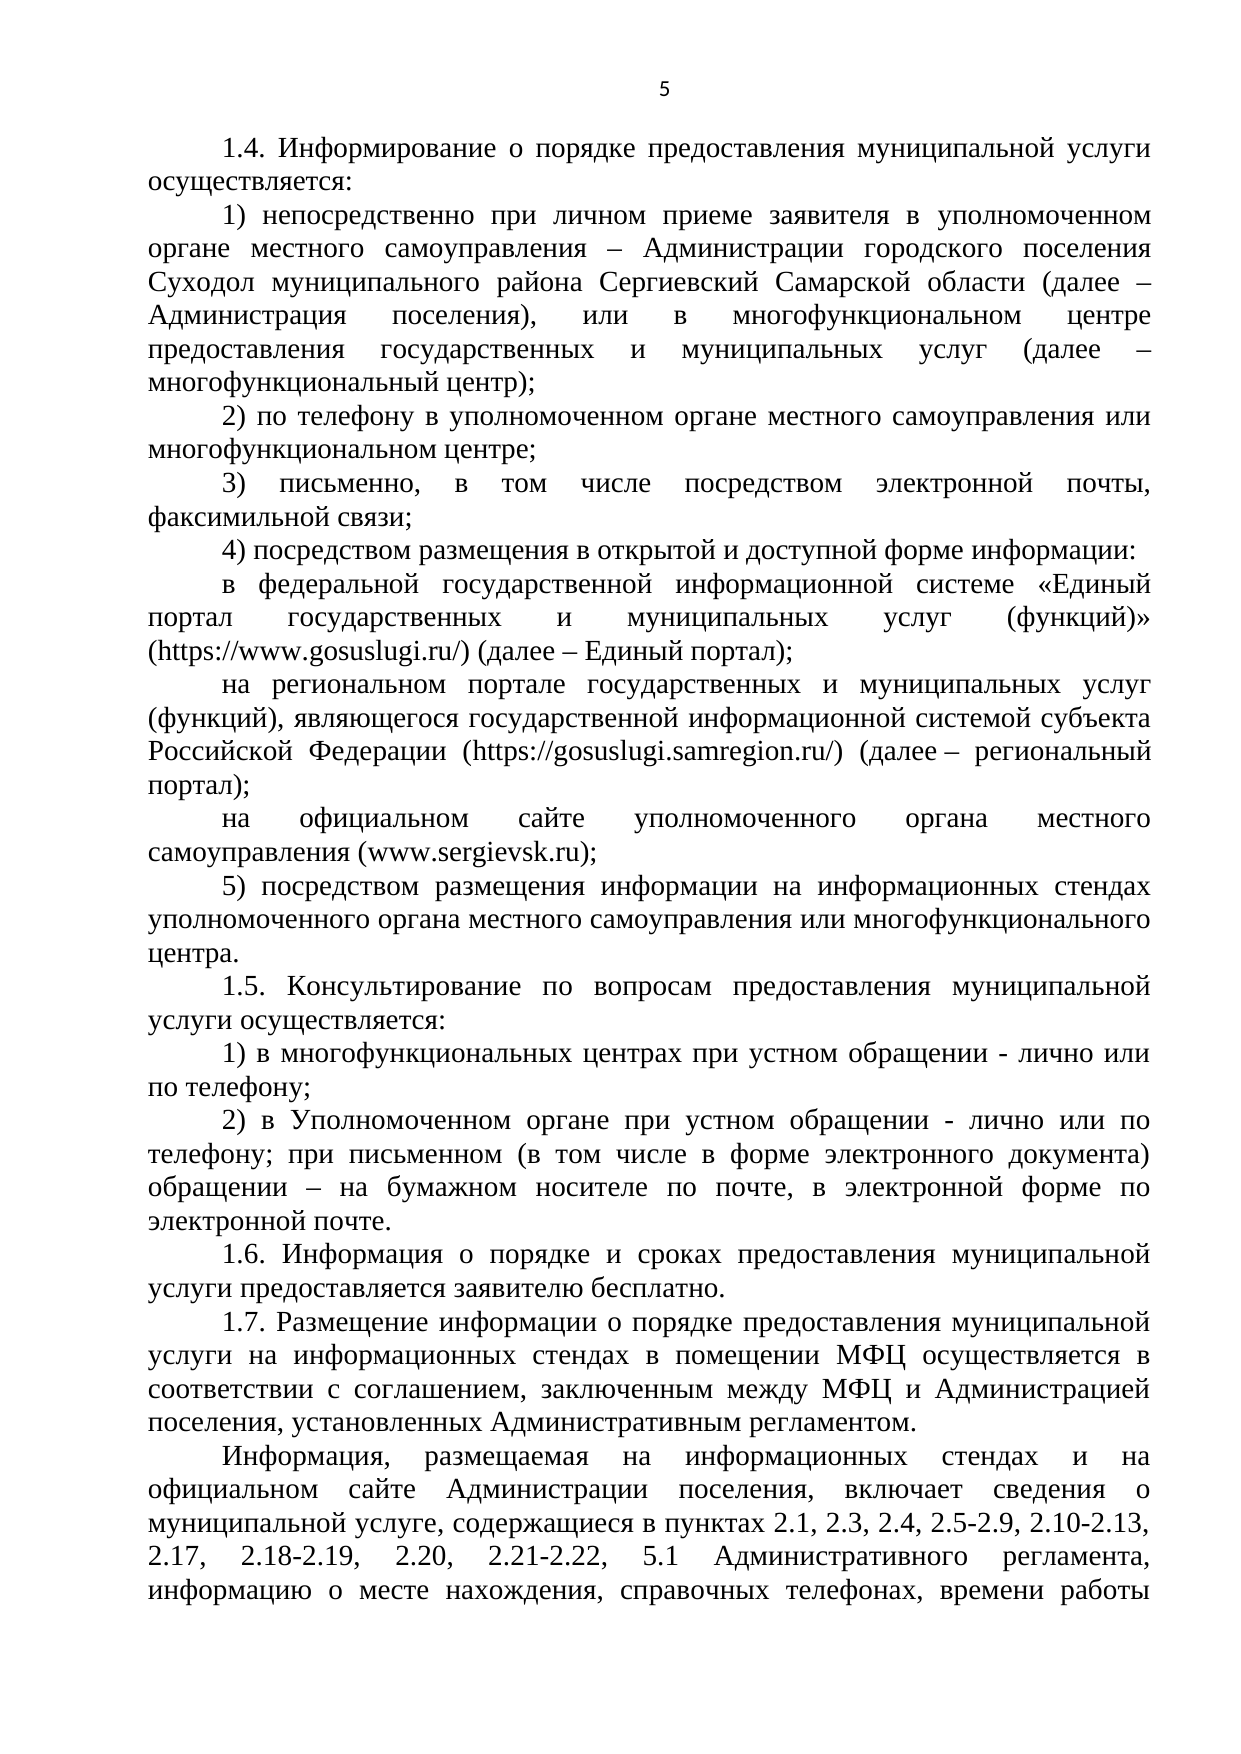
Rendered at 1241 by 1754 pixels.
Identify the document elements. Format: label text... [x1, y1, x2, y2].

text 4) посредством размещения в открытой и доступной форме информации: [148, 532, 1152, 566]
text в федеральной государственной информационной системе «Единый портал государственных и муниципальных услуг (функций)» (https://www.gosuslugi.ru/) (далее – Единый портал); [148, 566, 1152, 666]
text 1.4. Информирование о порядке предоставления муниципальной услуги осуществляется: [148, 130, 1152, 197]
text 1.7. Размещение информации о порядке предоставления муниципальной услуги на информационных стендах в помещении МФЦ осуществляется в соответствии с соглашением, заключенным между МФЦ и Администрацией поселения, установленных Административным регламентом. [148, 1304, 1152, 1438]
text 2) по телефону в уполномоченном органе местного самоуправления или многофункциональном центре; [148, 398, 1152, 465]
text 3) письменно, в том числе посредством электронной почты, факсимильной связи; [148, 465, 1152, 532]
text 1) непосредственно при личном приеме заявителя в уполномоченном органе местного самоуправления – Администрации городского поселения Суходол муниципального района Сергиевский Самарской области (далее – Администрация поселения), или в многофункциональном центре предоставления государственных и муниципальных услуг (далее – многофункциональный центр); [148, 197, 1152, 398]
text 2) в Уполномоченном органе при устном обращении - лично или по телефону; при письменном (в том числе в форме электронного документа) обращении – на бумажном носителе по почте, в электронной форме по электронной почте. [148, 1102, 1152, 1237]
text на официальном сайте уполномоченного органа местного самоуправления (www.sergievsk.ru); [148, 801, 1152, 868]
text 1.6. Информация о порядке и сроках предоставления муниципальной услуги предоставляется заявителю бесплатно. [148, 1237, 1152, 1304]
text на региональном портале государственных и муниципальных услуг (функций), являющегося государственной информационной системой субъекта Российской Федерации (https://gosuslugi.samregion.ru/) (далее – региональный портал); [148, 666, 1152, 801]
text 1) в многофункциональных центрах при устном обращении - лично или по телефону; [148, 1035, 1152, 1102]
text 5) посредством размещения информации на информационных стендах уполномоченного органа местного самоуправления или многофункционального центра. [148, 868, 1152, 968]
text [148, 1438, 1152, 1606]
text 1.5. Консультирование по вопросам предоставления муниципальной услуги осуществляется: [148, 968, 1152, 1035]
